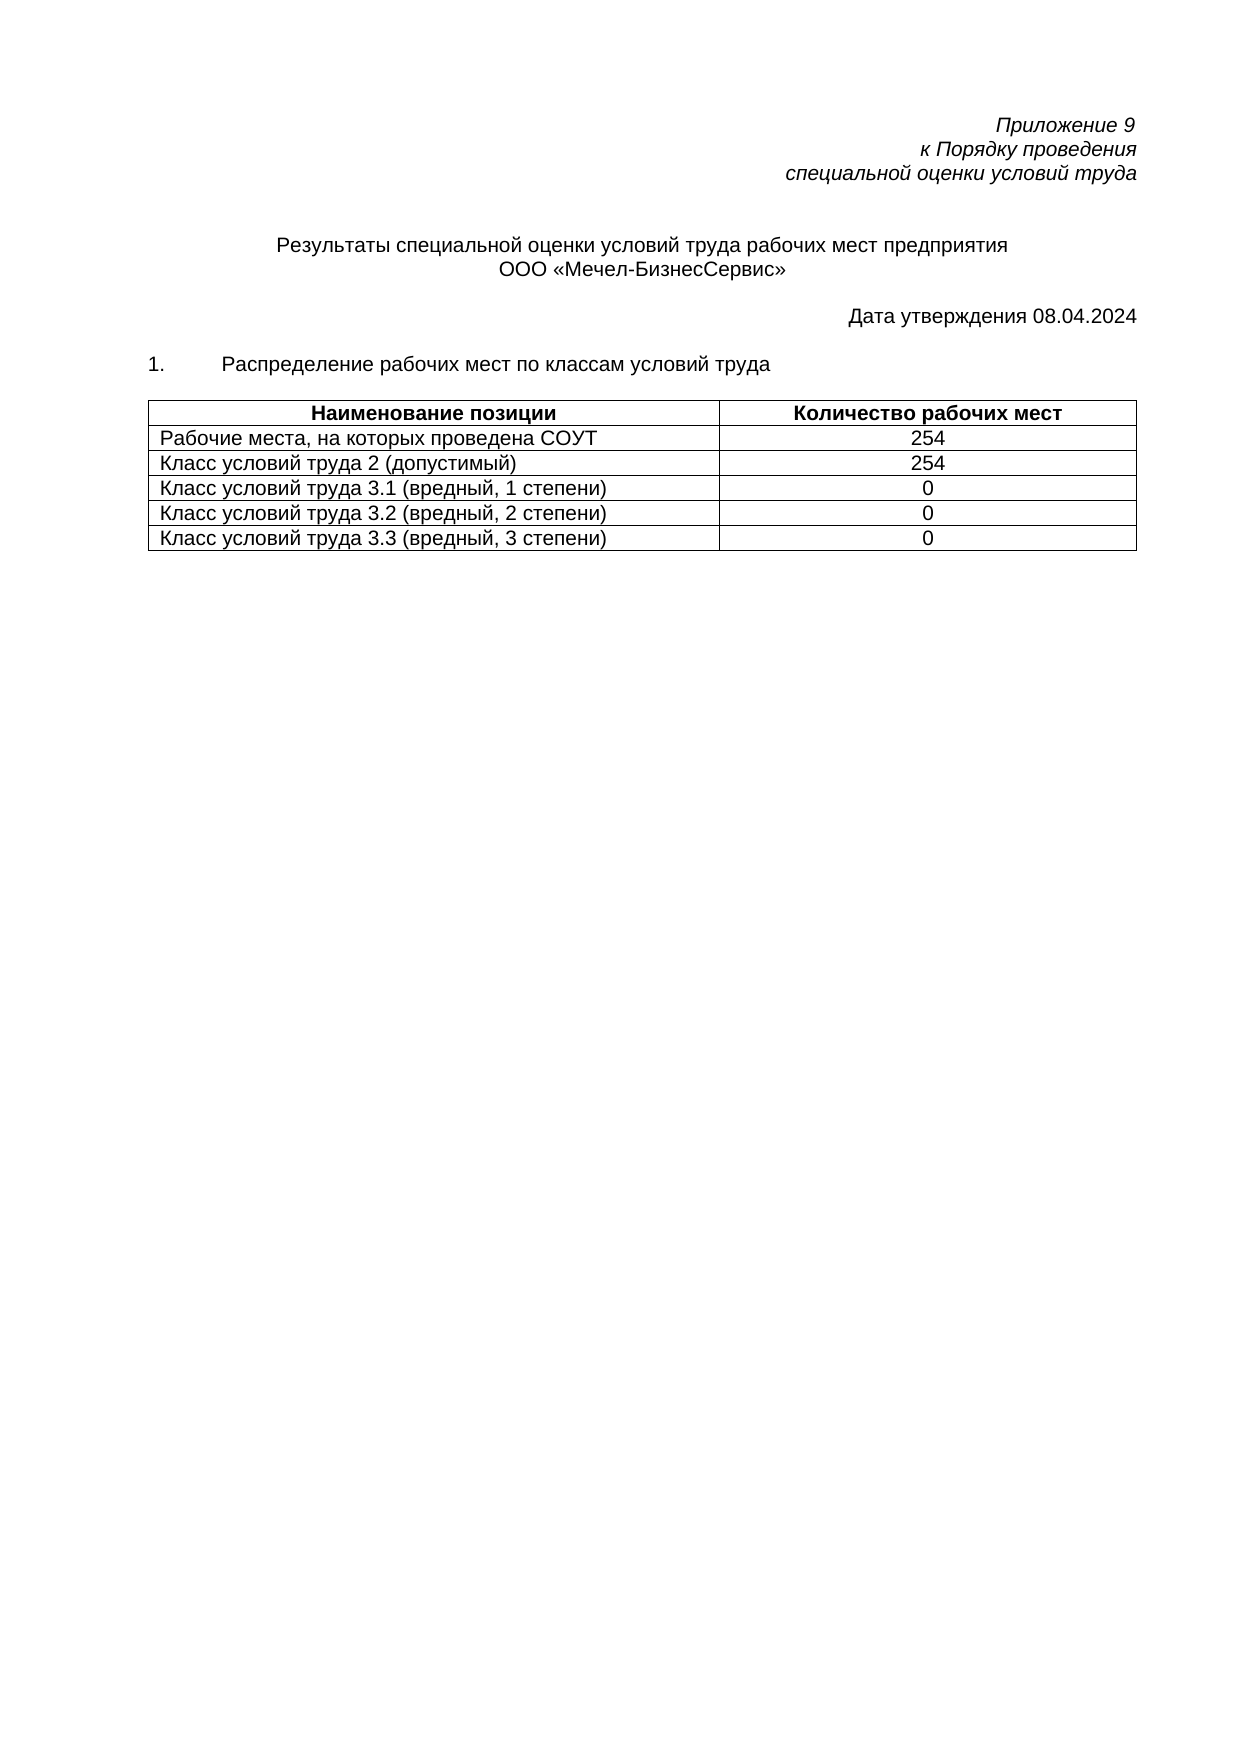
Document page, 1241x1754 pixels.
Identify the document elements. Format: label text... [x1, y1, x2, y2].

table_cell 254 [720, 451, 1136, 475]
table_cell Класс условий труда 3.2 (вредный, 2 степени) [149, 501, 719, 525]
text к Порядку проведения [148, 137, 1137, 161]
table_header Наименование позиции [149, 401, 719, 425]
text Приложение 9 [148, 113, 1137, 137]
text ООО «Мечел-БизнесСервис» [148, 256, 1137, 280]
table_cell 0 [720, 501, 1136, 525]
table_cell 0 [720, 476, 1136, 500]
table_cell Класс условий труда 3.3 (вредный, 3 степени) [149, 526, 719, 550]
table_cell Рабочие места, на которых проведена СОУТ [149, 426, 719, 450]
text Дата утверждения 08.04.2024 [148, 304, 1137, 328]
table_header Количество рабочих мест [720, 401, 1136, 425]
table_cell Класс условий труда 2 (допустимый) [149, 451, 719, 475]
table_cell 0 [720, 526, 1136, 550]
table_cell 254 [720, 426, 1136, 450]
text Результаты специальной оценки условий труда рабочих мест предприятия [148, 232, 1137, 256]
list Распределение рабочих мест по классам условий труда [148, 352, 1137, 376]
text специальной оценки условий труда [148, 161, 1137, 184]
table_cell Класс условий труда 3.1 (вредный, 1 степени) [149, 476, 719, 500]
